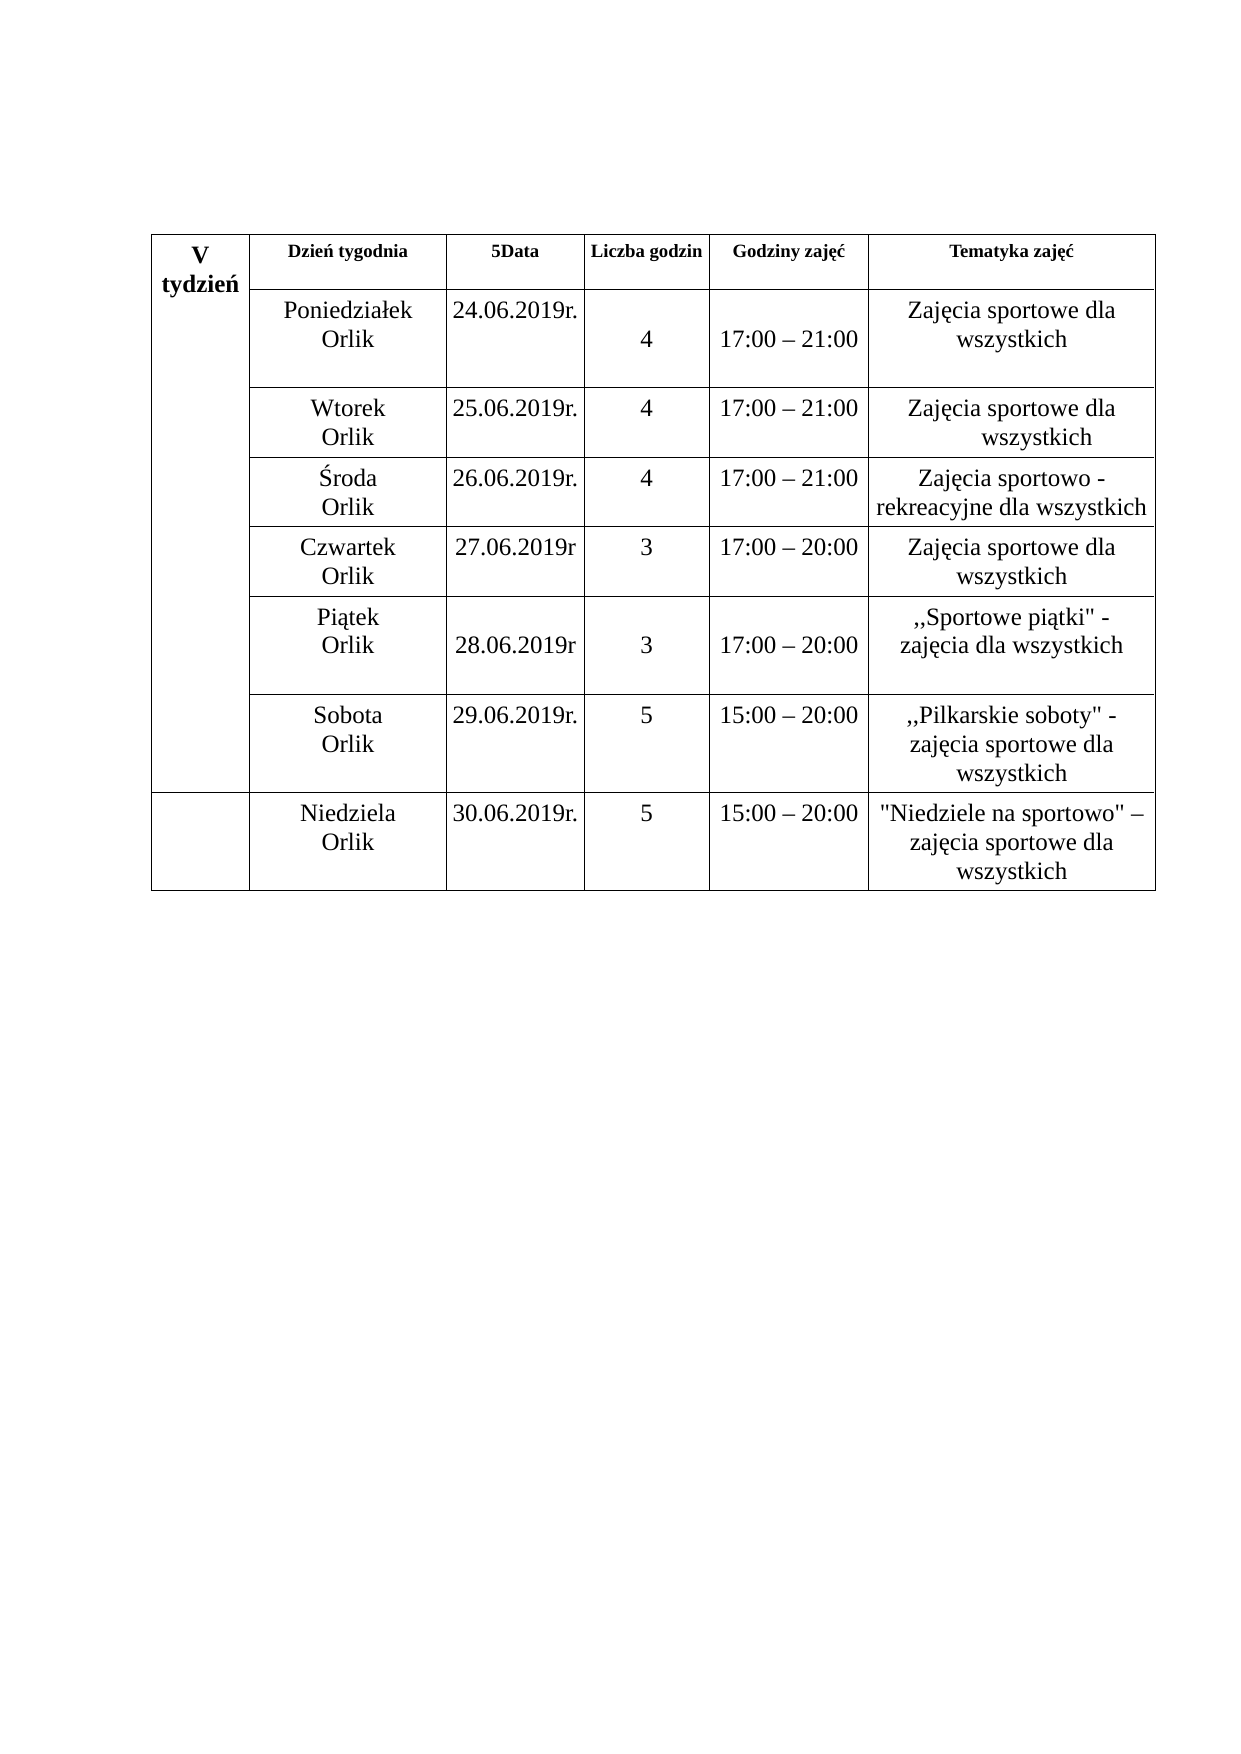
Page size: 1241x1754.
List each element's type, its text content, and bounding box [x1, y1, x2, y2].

table_cell Zajęcia sportowe dla wszystkich [869, 387, 1155, 457]
table_header Dzień tygodnia [250, 235, 446, 289]
table_cell 15:00 – 20:00 [710, 793, 868, 890]
table_cell 3 [585, 527, 709, 596]
table_cell Poniedziałek Orlik [250, 290, 446, 387]
table_cell Zajęcia sportowo - rekreacyjne dla wszystkich [869, 457, 1155, 526]
table_cell Zajęcia sportowe dla wszystkich [869, 526, 1155, 596]
table_header V tydzień [152, 235, 249, 792]
table_cell Sobota Orlik [250, 695, 446, 792]
table_cell 29.06.2019r. [447, 695, 584, 792]
table_cell 30.06.2019r. [447, 793, 584, 890]
table_cell Środa Orlik [250, 458, 446, 526]
table_cell 4 [585, 458, 709, 526]
table_cell 17:00 – 21:00 [710, 388, 868, 457]
table_cell 26.06.2019r. [447, 458, 584, 526]
table_cell 17:00 – 21:00 [710, 458, 868, 526]
table_cell 17:00 – 20:00 [710, 597, 868, 694]
table_cell "Niedziele na sportowo" – zajęcia sportowe dla wszystkich [869, 792, 1155, 890]
table_cell Wtorek Orlik [250, 388, 446, 457]
table_cell 3 [585, 597, 709, 694]
table_cell ,,Pilkarskie soboty" - zajęcia sportowe dla wszystkich [869, 694, 1155, 792]
table_cell 28.06.2019r [447, 597, 584, 694]
table_cell 24.06.2019r. [447, 290, 584, 387]
table_header 5Data [447, 235, 584, 289]
table_cell Zajęcia sportowe dla wszystkich [869, 289, 1155, 387]
table_cell ,,Sportowe piątki" - zajęcia dla wszystkich [869, 596, 1155, 694]
table_header Godziny zajęć [710, 235, 868, 289]
table_cell [152, 793, 249, 890]
table_header Tematyka zajęć [869, 235, 1155, 289]
table_cell 17:00 – 20:00 [710, 527, 868, 596]
table_cell Niedziela Orlik [250, 793, 446, 890]
table_cell 17:00 – 21:00 [710, 290, 868, 387]
table_cell Piątek Orlik [250, 597, 446, 694]
table_cell 5 [585, 793, 709, 890]
table_cell Czwartek Orlik [250, 527, 446, 596]
table_cell 4 [585, 290, 709, 387]
table_header Liczba godzin [585, 235, 709, 289]
table_cell 4 [585, 388, 709, 457]
table_cell 15:00 – 20:00 [710, 695, 868, 792]
table_cell 27.06.2019r [447, 527, 584, 596]
table_cell 5 [585, 695, 709, 792]
table_cell 25.06.2019r. [447, 388, 584, 457]
